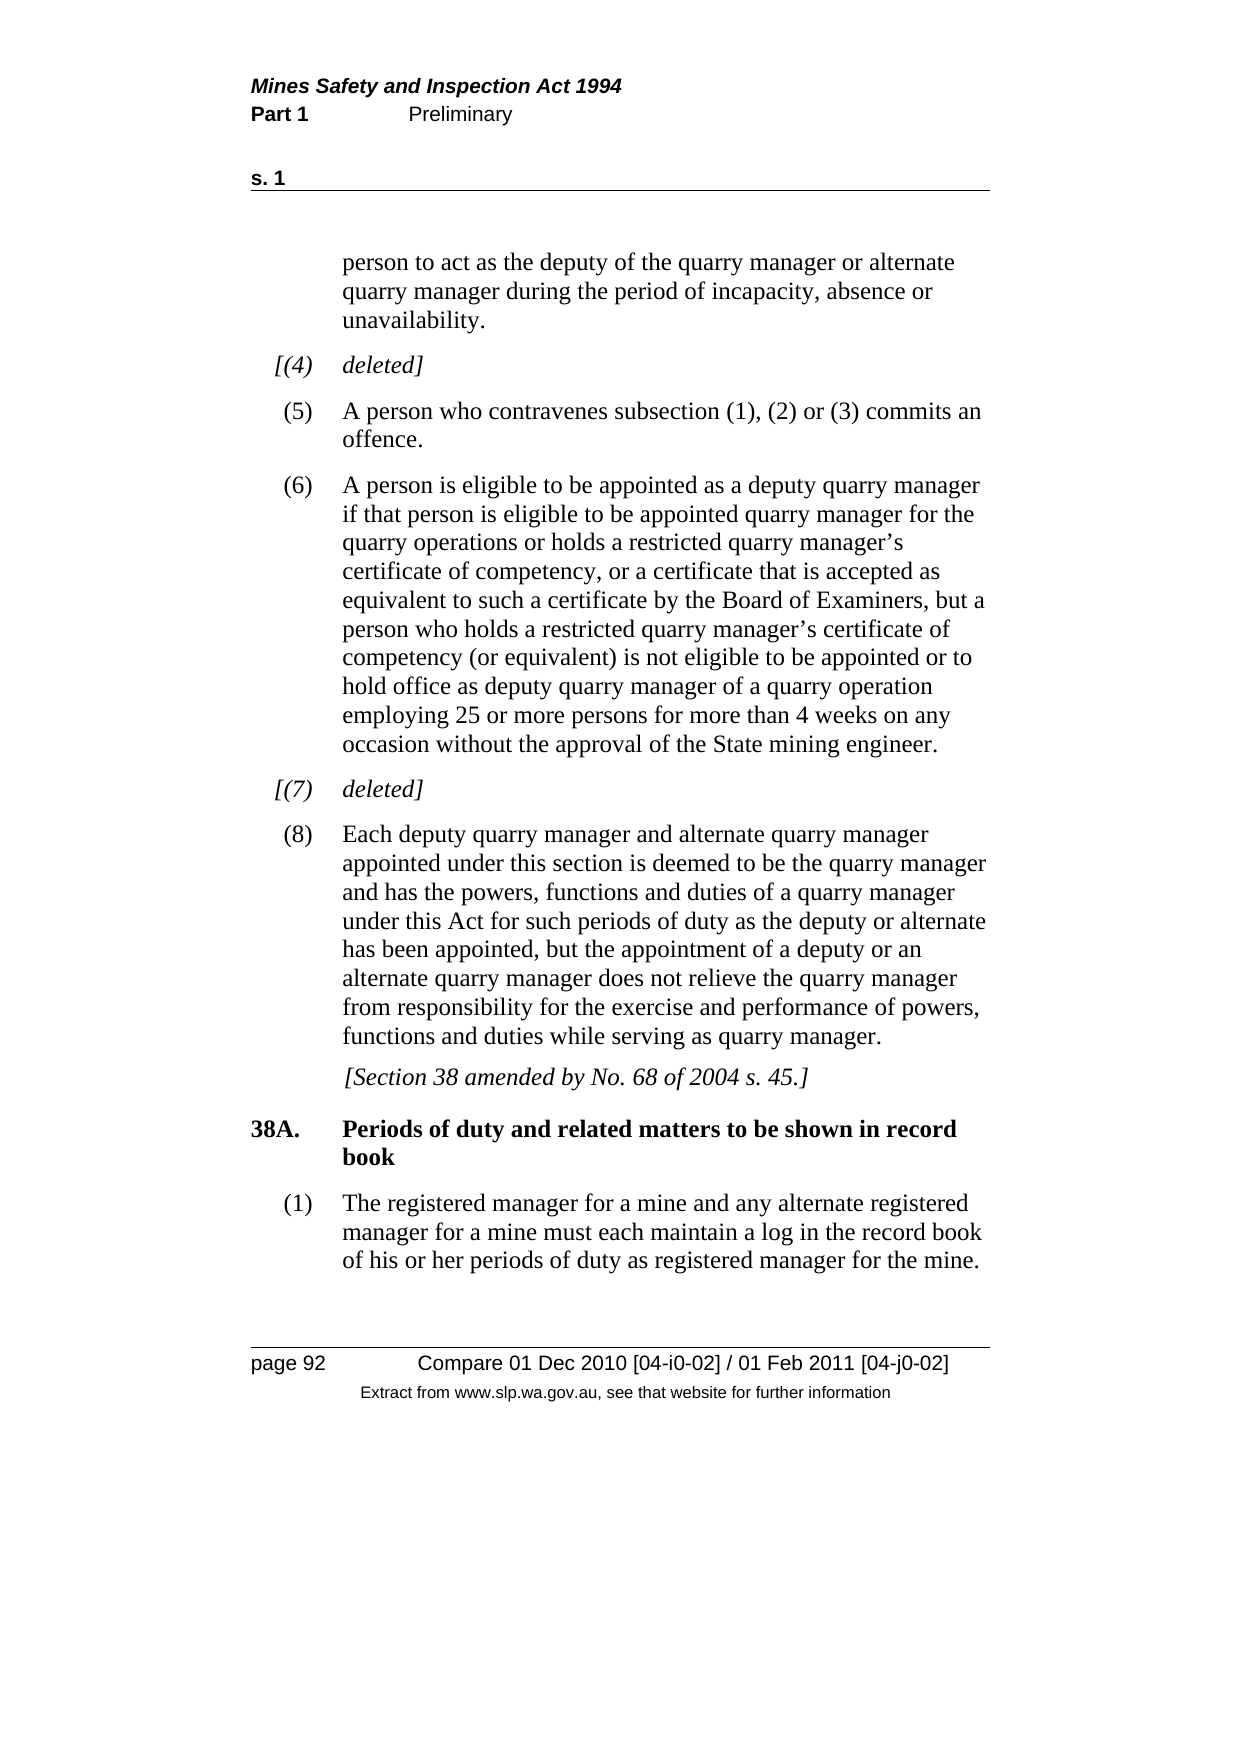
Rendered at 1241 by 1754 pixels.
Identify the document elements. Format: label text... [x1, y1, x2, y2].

text (5) A person who contravenes subsection (1), (2) or (3) commits an offence. [251, 396, 990, 453]
text [(4) deleted] [251, 350, 990, 379]
text (8) Each deputy quarry manager and alternate quarry manager appointed under this section is deemed to be the quarry manager and has the powers, functions and duties of a quarry manager under this Act for such periods of duty as the deputy or alternate has been appointed, but the appointment of a deputy or an alternate quarry manager does not relieve the quarry manager from responsibility for the exercise and performance of powers, functions and duties while serving as quarry manager. [251, 819, 990, 1049]
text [251, 247, 990, 334]
text (1) The registered manager for a mine and any alternate registered manager for a mine must each maintain a log in the record book of his or her periods of duty as registered manager for the mine. [251, 1188, 990, 1274]
text (6) A person is eligible to be appointed as a deputy quarry manager if that person is eligible to be appointed quarry manager for the quarry operations or holds a restricted quarry manager’s certificate of competency, or a certificate that is accepted as equivalent to such a certificate by the Board of Examiners, but a person who holds a restricted quarry manager’s certificate of competency (or equivalent) is not eligible to be appointed or to hold office as deputy quarry manager of a quarry operation employing 25 or more persons for more than 4 weeks on any occasion without the approval of the State mining engineer. [251, 470, 990, 757]
text [Section 38 amended by No. 68 of 2004 s. 45.] [251, 1062, 990, 1091]
subtitle 38A. Periods of duty and related matters to be shown in record book [251, 1114, 990, 1171]
text [(7) deleted] [251, 774, 990, 803]
